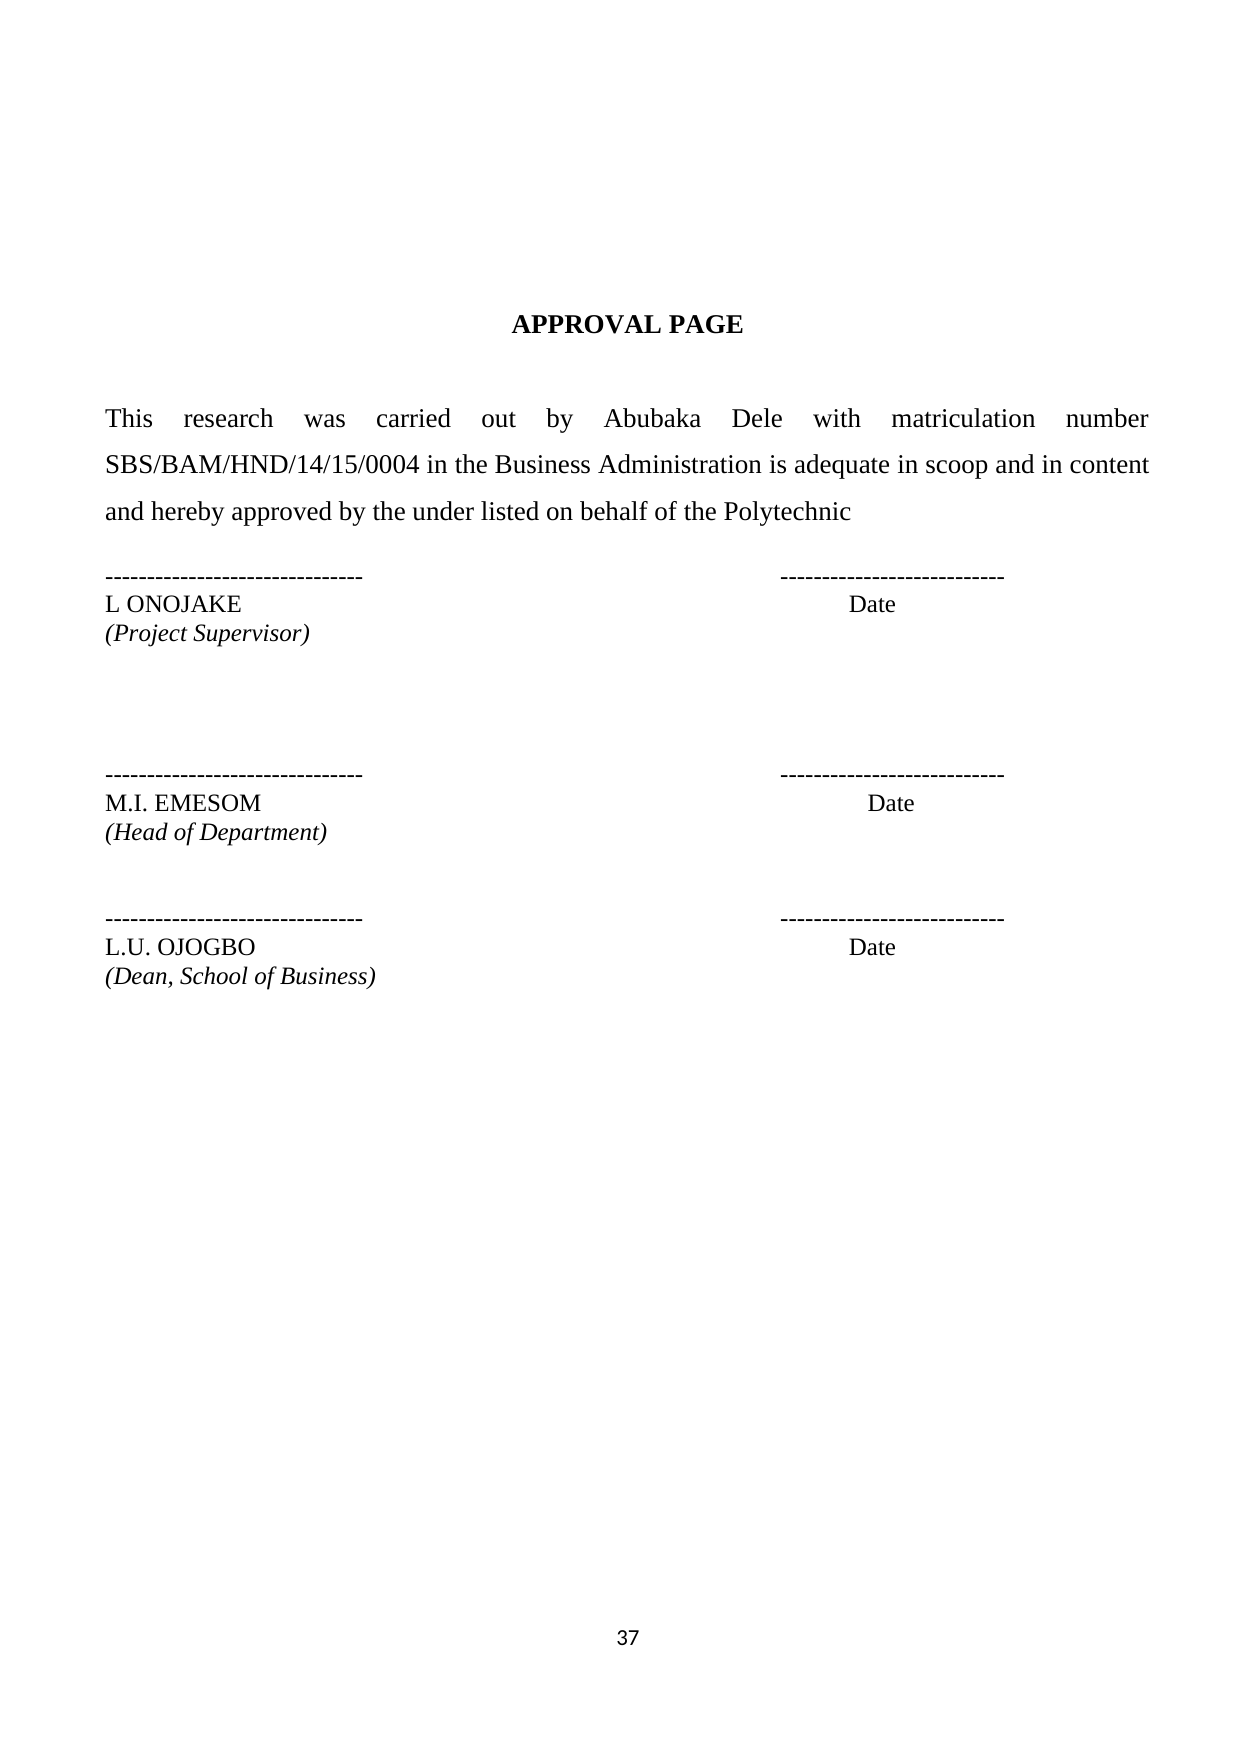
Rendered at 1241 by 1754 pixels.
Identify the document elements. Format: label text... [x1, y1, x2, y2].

text M.I. EMESOM Date [105, 788, 1150, 817]
text This research was carried out by Abubaka Dele with matriculation number SBS/BAM/HND/14/15/0004 in the Business Administration is adequate in scoop and in content and hereby approved by the under listed on behalf of the Polytechnic [105, 402, 1150, 526]
text ------------------------------- --------------------------- [105, 561, 1150, 589]
text L.U. OJOGBO Date [105, 932, 1150, 961]
text (Project Supervisor) [105, 618, 1150, 647]
text ------------------------------- --------------------------- [105, 903, 1150, 932]
text (Head of Department) [105, 817, 1150, 846]
text ------------------------------- --------------------------- [105, 759, 1150, 788]
text (Dean, School of Business) [105, 961, 1150, 989]
text APPROVAL PAGE [105, 308, 1150, 339]
text L ONOJAKE Date [105, 589, 1150, 618]
